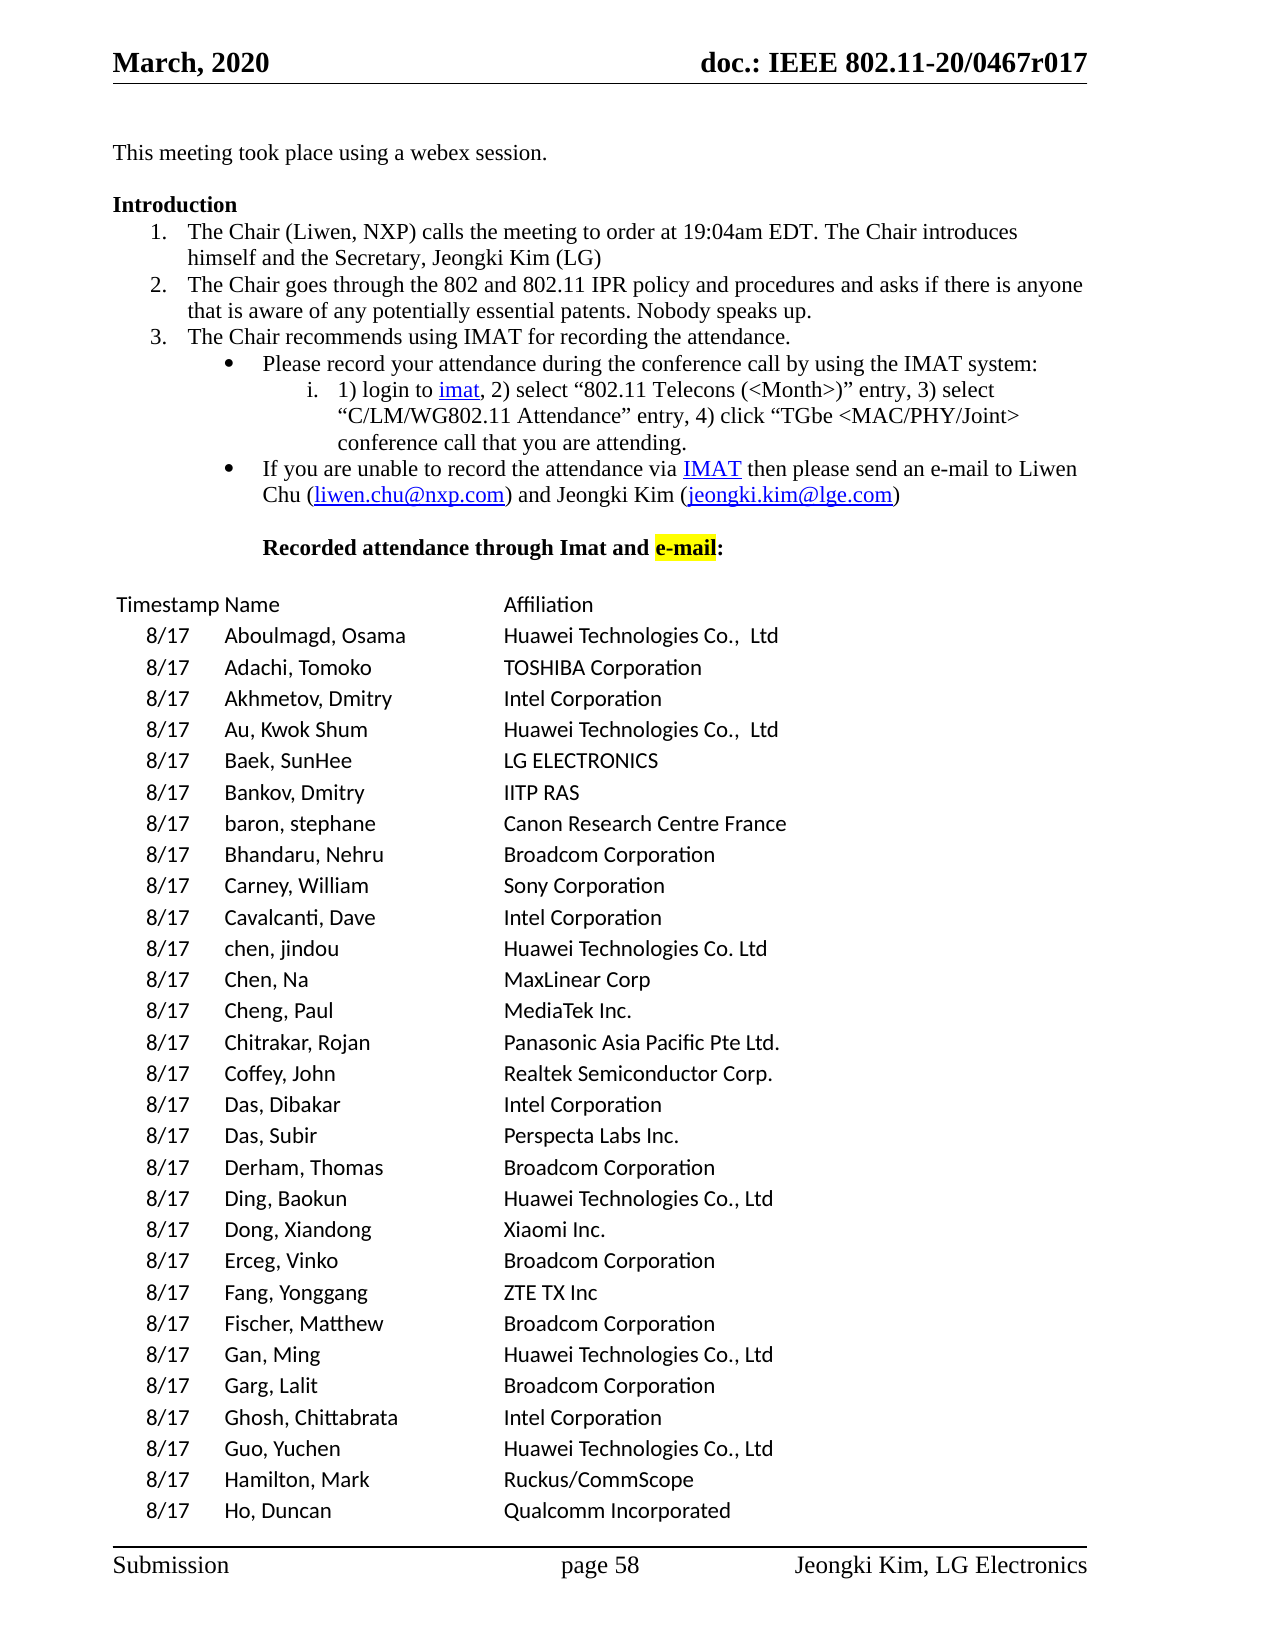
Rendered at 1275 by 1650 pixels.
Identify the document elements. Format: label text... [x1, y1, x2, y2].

list Please record your attendance during the conference call by using the IMAT system: [225, 350, 1087, 376]
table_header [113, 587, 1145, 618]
text This meeting took place using a webex session. [112, 139, 1087, 165]
list The Chair goes through the 802 and 802.11 IPR policy and procedures and asks if there is anyone that is aware of any potentially essential patents. Nobody speaks up. [150, 271, 1087, 323]
list If you are unable to record the attendance via IMAT then please send an e-mail to Liwen Chu (liwen.chu@nxp.com) and Jeongki Kim (jeongki.kim@lge.com) [225, 455, 1087, 508]
text Introduction [112, 192, 1087, 218]
text Recorded attendance through Imat and e-mail: [262, 508, 1087, 561]
list The Chair recommends using IMAT for recording the attendance. [150, 323, 1087, 350]
list 1) login to imat, 2) select “802.11 Telecons (<Month>)” entry, 3) select “C/LM/WG802.11 Attendance” entry, 4) click “TGbe <MAC/PHY/Joint> conference call that you are attending. [319, 376, 1087, 455]
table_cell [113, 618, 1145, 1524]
list The Chair (Liwen, NXP) calls the meeting to order at 19:04am EDT. The Chair introduces himself and the Secretary, Jeongki Kim (LG) [150, 218, 1087, 271]
